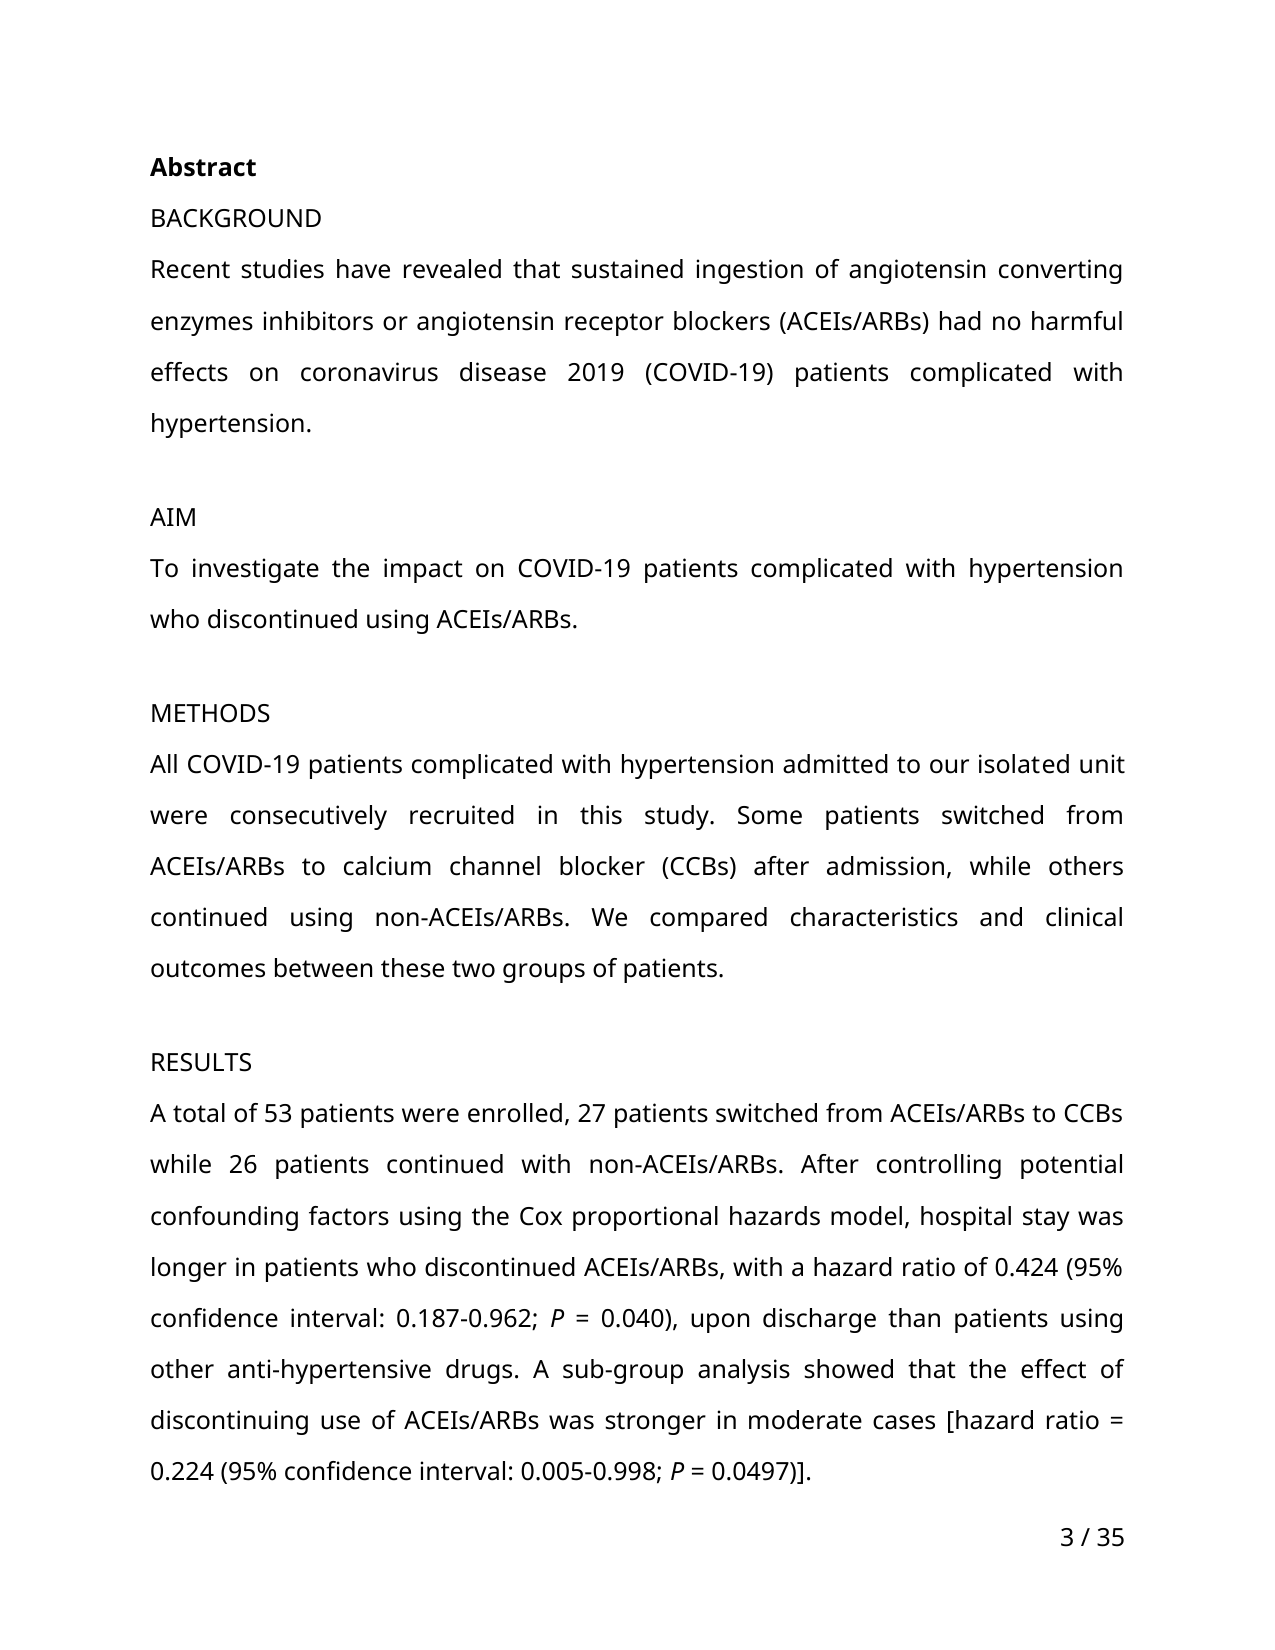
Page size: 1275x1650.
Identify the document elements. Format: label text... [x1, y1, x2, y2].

text To investigate the impact on COVID-19 patients complicated with hypertension who discontinued using ACEIs/ARBs. [150, 550, 1125, 636]
text BACKGROUND [150, 201, 1125, 235]
text AIM [150, 499, 1125, 533]
text METHODS [150, 696, 1125, 730]
text Recent studies have revealed that sustained ingestion of angiotensin converting enzymes inhibitors or angiotensin receptor blockers (ACEIs/ARBs) had no harmful effects on coronavirus disease 2019 (COVID-19) patients complicated with hypertension. [150, 252, 1125, 439]
text RESULTS [150, 1045, 1125, 1079]
text A total of 53 patients were enrolled, 27 patients switched from ACEIs/ARBs to CCBs while 26 patients continued with non-ACEIs/ARBs. After controlling potential confounding factors using the Cox proportional hazards model, hospital stay was longer in patients who discontinued ACEIs/ARBs, with a hazard ratio of 0.424 (95% confidence interval: 0.187-0.962; P = 0.040), upon discharge than patients using other anti-hypertensive drugs. A sub-group analysis showed that the effect of discontinuing use of ACEIs/ARBs was stronger in moderate cases [hazard ratio = 0.224 (95% confidence interval: 0.005-0.998; P = 0.0497)]. [150, 1096, 1125, 1487]
text Abstract [150, 150, 1125, 184]
text All COVID-19 patients complicated with hypertension admitted to our isolated unit were consecutively recruited in this study. Some patients switched from ACEIs/ARBs to calcium channel blocker (CCBs) after admission, while others continued using non-ACEIs/ARBs. We compared characteristics and clinical outcomes between these two groups of patients. [150, 747, 1125, 985]
